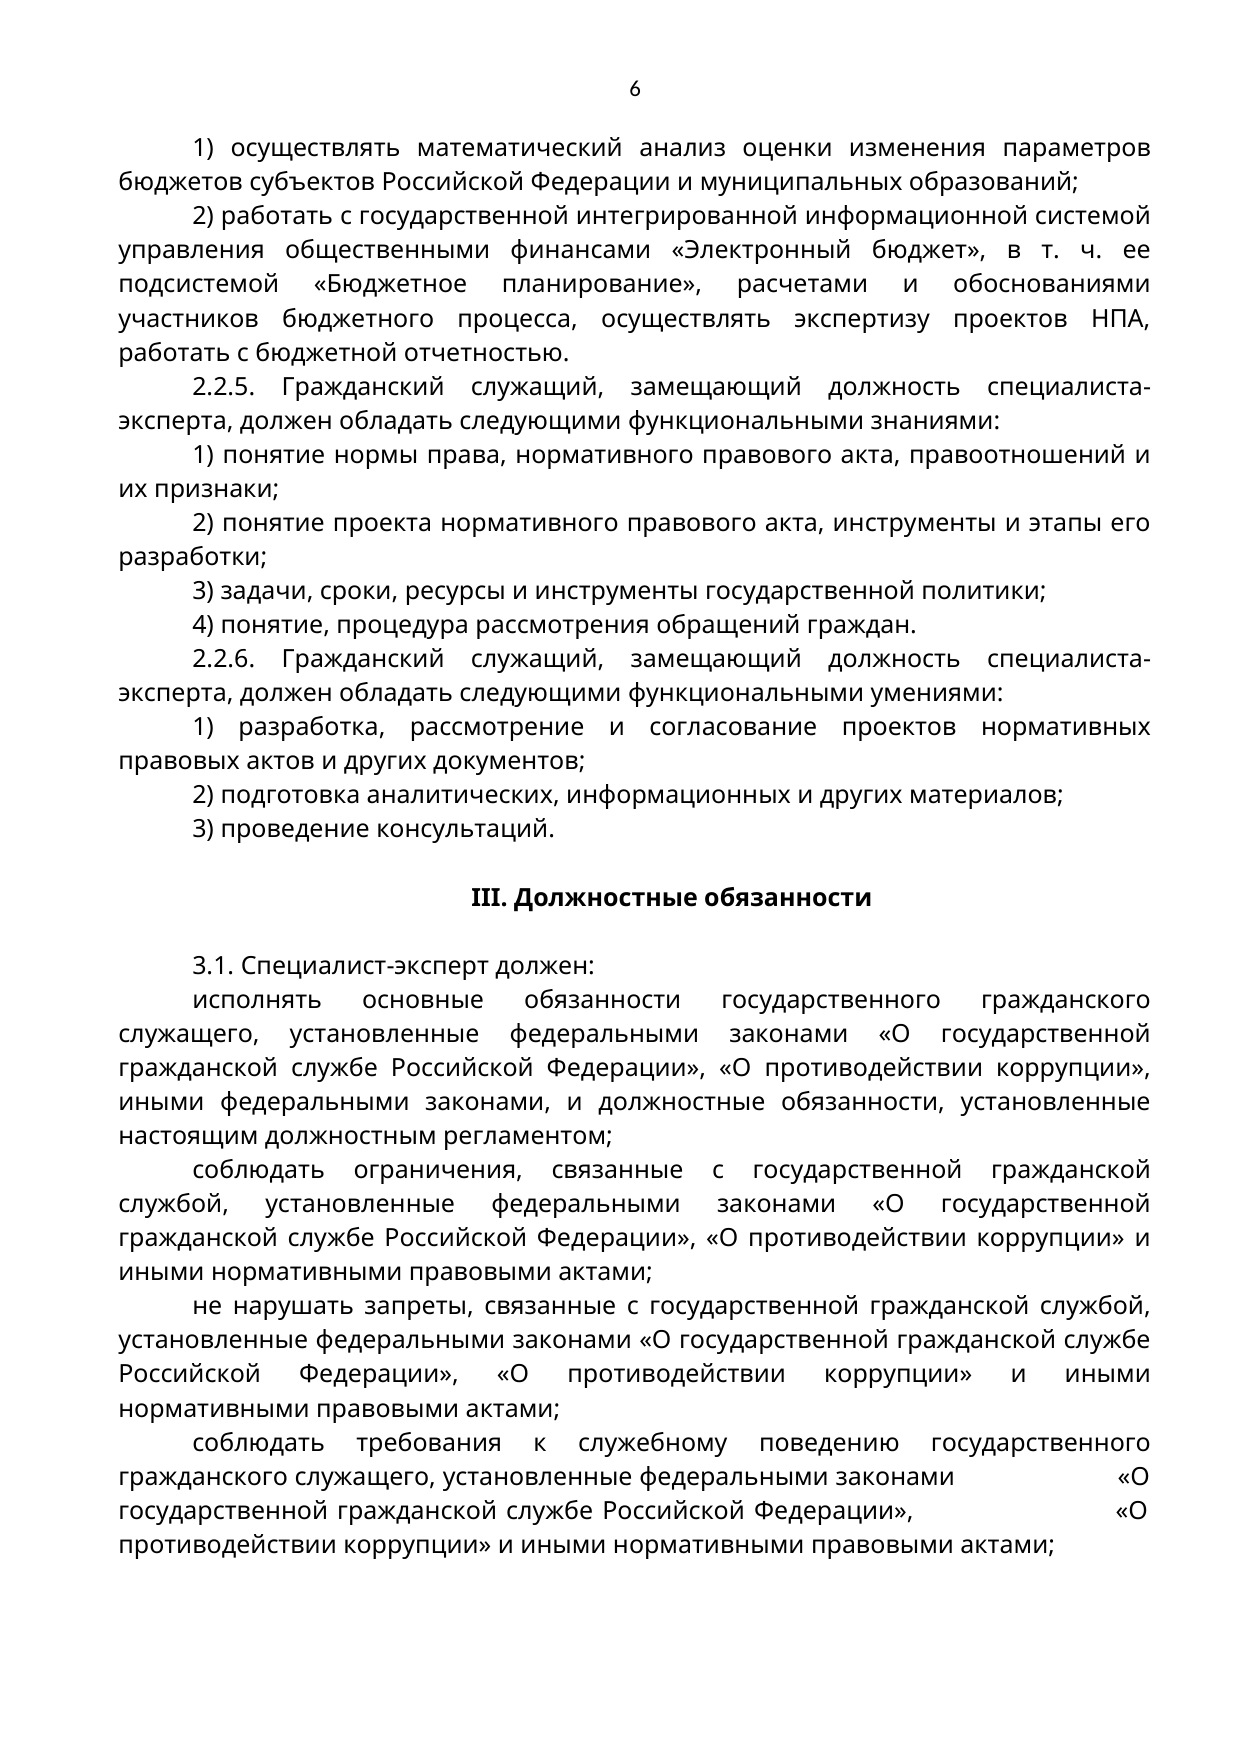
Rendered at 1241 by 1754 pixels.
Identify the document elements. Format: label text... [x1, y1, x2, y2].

text 4) понятие, процедура рассмотрения обращений граждан. [118, 607, 1152, 641]
text 3) задачи, сроки, ресурсы и инструменты государственной политики; [118, 573, 1152, 607]
text 3.1. Специалист-эксперт должен: [118, 947, 1152, 981]
text исполнять основные обязанности государственного гражданского служащего, установленные федеральными законами «О государственной гражданской службе Российской Федерации», «О противодействии коррупции», иными федеральными законами, и должностные обязанности, установленные настоящим должностным регламентом; [118, 981, 1152, 1152]
text 2) понятие проекта нормативного правового акта, инструменты и этапы его разработки; [118, 504, 1152, 573]
text 1) понятие нормы права, нормативного правового акта, правоотношений и их признаки; [118, 436, 1152, 504]
text 2) работать с государственной интегрированной информационной системой управления общественными финансами «Электронный бюджет», в т. ч. ее подсистемой «Бюджетное планирование», расчетами и обоснованиями участников бюджетного процесса, осуществлять экспертизу проектов НПА, работать с бюджетной отчетностью. [118, 198, 1152, 368]
text соблюдать требования к служебному поведению государственного гражданского служащего, установленные федеральными законами «О государственной гражданской службе Российской Федерации», «О противодействии коррупции» и иными нормативными правовыми актами; [118, 1424, 1152, 1561]
text 2.2.6. Гражданский служащий, замещающий должность специалиста-эксперта, должен обладать следующими функциональными умениями: [118, 641, 1152, 709]
text 2.2.5. Гражданский служащий, замещающий должность специалиста-эксперта, должен обладать следующими функциональными знаниями: [118, 368, 1152, 436]
text 2) подготовка аналитических, информационных и других материалов; [118, 777, 1152, 811]
text 1) разработка, рассмотрение и согласование проектов нормативных правовых актов и других документов; [118, 709, 1152, 777]
text III. Должностные обязанности [118, 879, 1152, 913]
text 1) осуществлять математический анализ оценки изменения параметров бюджетов субъектов Российской Федерации и муниципальных образований; [118, 130, 1152, 198]
text 3) проведение консультаций. [118, 811, 1152, 845]
text не нарушать запреты, связанные с государственной гражданской службой, установленные федеральными законами «О государственной гражданской службе Российской Федерации», «О противодействии коррупции» и иными нормативными правовыми актами; [118, 1288, 1152, 1424]
text соблюдать ограничения, связанные с государственной гражданской службой, установленные федеральными законами «О государственной гражданской службе Российской Федерации», «О противодействии коррупции» и иными нормативными правовыми актами; [118, 1152, 1152, 1288]
